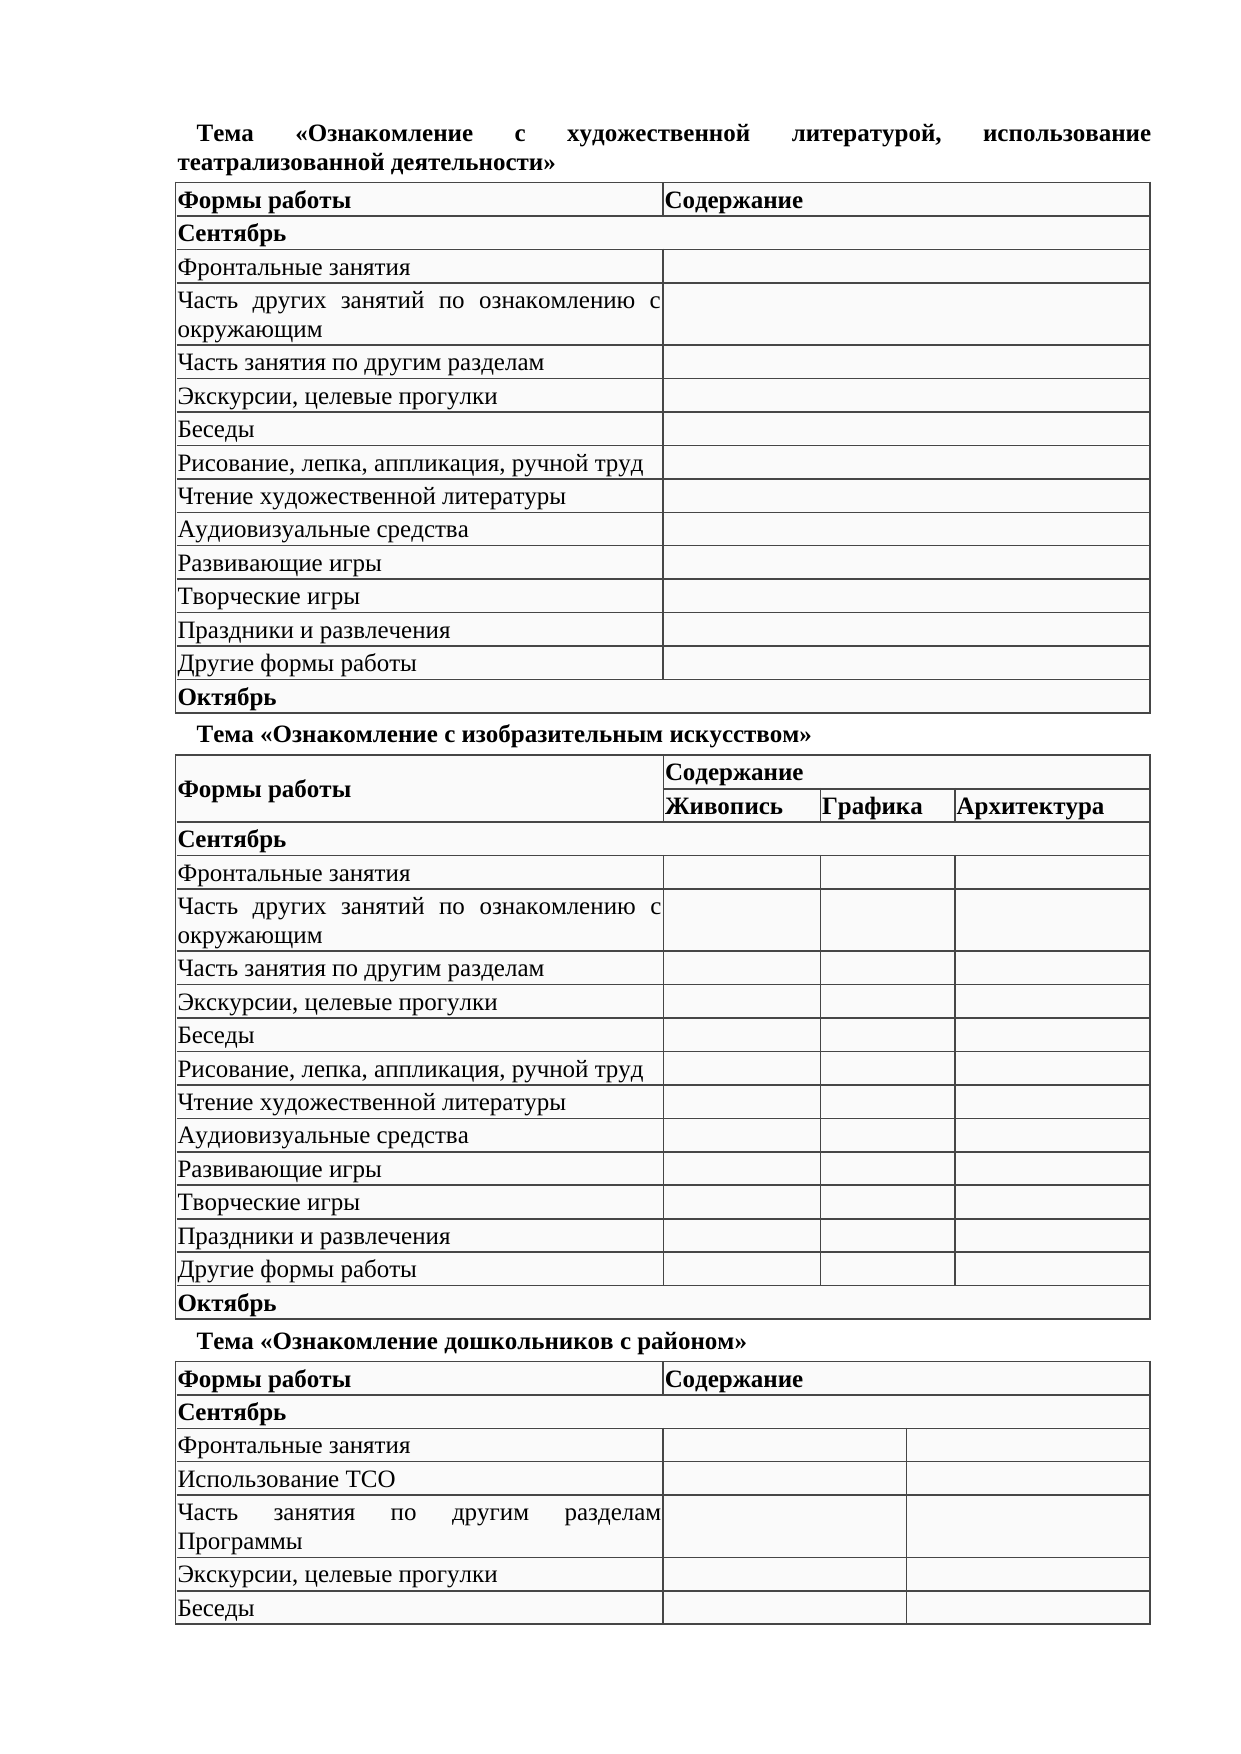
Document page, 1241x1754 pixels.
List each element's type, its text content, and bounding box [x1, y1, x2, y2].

table_cell [664, 613, 1149, 645]
table_cell Развивающие игры [176, 546, 662, 578]
table_cell Использование ТСО [176, 1462, 662, 1494]
table_cell Беседы [176, 1018, 663, 1051]
table_cell Чтение художественной литературы [176, 1085, 663, 1117]
table_cell Часть занятия по другим разделам Программы [176, 1495, 662, 1556]
table_cell Экскурсии, целевые прогулки [176, 985, 663, 1017]
table_cell [664, 1429, 906, 1461]
table_cell Сентябрь [176, 1395, 1149, 1427]
table_cell Фронтальные занятия [176, 250, 662, 282]
table_cell Экскурсии, целевые прогулки [176, 379, 662, 411]
table_header Содержание [664, 756, 1149, 788]
table_cell [664, 1086, 820, 1117]
table_cell [664, 1186, 820, 1218]
table_header Формы работы [176, 183, 662, 215]
table_cell [907, 1429, 1149, 1461]
table_cell [664, 647, 1149, 678]
table_cell [664, 985, 820, 1017]
table_cell Экскурсии, целевые прогулки [176, 1558, 662, 1590]
table_cell Октябрь [176, 680, 1149, 712]
table_cell [956, 1220, 1149, 1251]
table_cell Фронтальные занятия [176, 1429, 662, 1461]
table_cell Праздники и развлечения [176, 1219, 663, 1251]
table_cell Чтение художественной литературы [176, 479, 662, 511]
table_cell [821, 985, 954, 1017]
table_cell Часть других занятий по ознакомлению с окружающим [176, 889, 663, 950]
table_cell Живопись [664, 790, 820, 821]
table_cell [907, 1558, 1149, 1590]
table_cell Архитектура [956, 790, 1149, 821]
table_cell [956, 890, 1149, 950]
table_cell [664, 413, 1149, 444]
table_cell [664, 1220, 820, 1251]
table_cell [956, 1253, 1149, 1285]
table_cell [664, 1153, 820, 1184]
table_cell Часть занятия по другим разделам [176, 345, 662, 378]
table_cell Творческие игры [176, 1185, 663, 1218]
table_cell [664, 480, 1149, 511]
table_cell [956, 856, 1149, 888]
table_cell Часть занятия по другим разделам [176, 951, 663, 984]
table_cell [664, 379, 1149, 411]
table_cell Часть других занятий по ознакомлению с окружающим [176, 283, 662, 344]
table_cell Беседы [176, 412, 662, 444]
table_cell Беседы [176, 1591, 662, 1623]
table_cell [821, 1153, 954, 1184]
text Тема «Ознакомление с изобразительным искусством» [177, 719, 1152, 748]
table_cell [664, 250, 1149, 282]
table_cell Развивающие игры [176, 1152, 663, 1184]
table_cell [907, 1592, 1149, 1623]
table_cell [664, 1496, 906, 1556]
table_cell [821, 1086, 954, 1117]
table_cell [664, 513, 1149, 545]
table_cell [907, 1462, 1149, 1494]
table_cell [664, 1558, 906, 1590]
table_cell [664, 580, 1149, 612]
text Тема «Ознакомление с художественной литературой, использование театрализованной деятельности» [177, 118, 1152, 176]
table_cell [956, 1119, 1149, 1151]
table_header Формы работы [176, 756, 663, 821]
table_cell Сентябрь [176, 822, 1149, 855]
table_cell [664, 1462, 906, 1494]
table_header Формы работы [176, 1362, 662, 1394]
table_header Содержание [664, 1362, 1149, 1394]
table_cell [956, 952, 1149, 984]
table_cell Другие формы работы [176, 646, 662, 678]
table_cell [664, 952, 820, 984]
table_cell Праздники и развлечения [176, 613, 662, 645]
table_cell [664, 1052, 820, 1084]
table_cell [664, 890, 820, 950]
table_cell [821, 1019, 954, 1051]
table_cell [821, 856, 954, 888]
table_header Содержание [664, 183, 1149, 215]
table_cell [664, 856, 820, 888]
table_cell Аудиовизуальные средства [176, 513, 662, 545]
table_cell [956, 1153, 1149, 1184]
table_cell Рисование, лепка, аппликация, ручной труд [176, 446, 662, 478]
table_cell Творческие игры [176, 579, 662, 612]
table_cell [664, 1592, 906, 1623]
table_cell [664, 1119, 820, 1151]
table_cell Сентябрь [176, 216, 1149, 248]
table_cell [907, 1496, 1149, 1556]
table_cell Графика [821, 790, 954, 821]
table_cell [956, 1052, 1149, 1084]
table_cell [664, 1019, 820, 1051]
table_cell [956, 1186, 1149, 1218]
table_cell Аудиовизуальные средства [176, 1119, 663, 1151]
text Тема «Ознакомление дошкольников с районом» [177, 1326, 1152, 1354]
table_cell [821, 1119, 954, 1151]
table_cell [821, 1052, 954, 1084]
table_cell [821, 1253, 954, 1285]
table_cell Фронтальные занятия [176, 856, 663, 888]
table_cell [956, 985, 1149, 1017]
table_cell Рисование, лепка, аппликация, ручной труд [176, 1052, 663, 1084]
table_cell [956, 1019, 1149, 1051]
table_cell [664, 346, 1149, 378]
table_cell [956, 1086, 1149, 1117]
table_cell [821, 890, 954, 950]
table_cell [664, 284, 1149, 344]
table_cell [664, 1253, 820, 1285]
table_cell [664, 446, 1149, 478]
table_cell [821, 1220, 954, 1251]
table_cell [821, 952, 954, 984]
table_cell [821, 1186, 954, 1218]
table_cell [664, 546, 1149, 578]
table_cell Другие формы работы [176, 1252, 663, 1285]
table_cell Октябрь [176, 1286, 1149, 1318]
